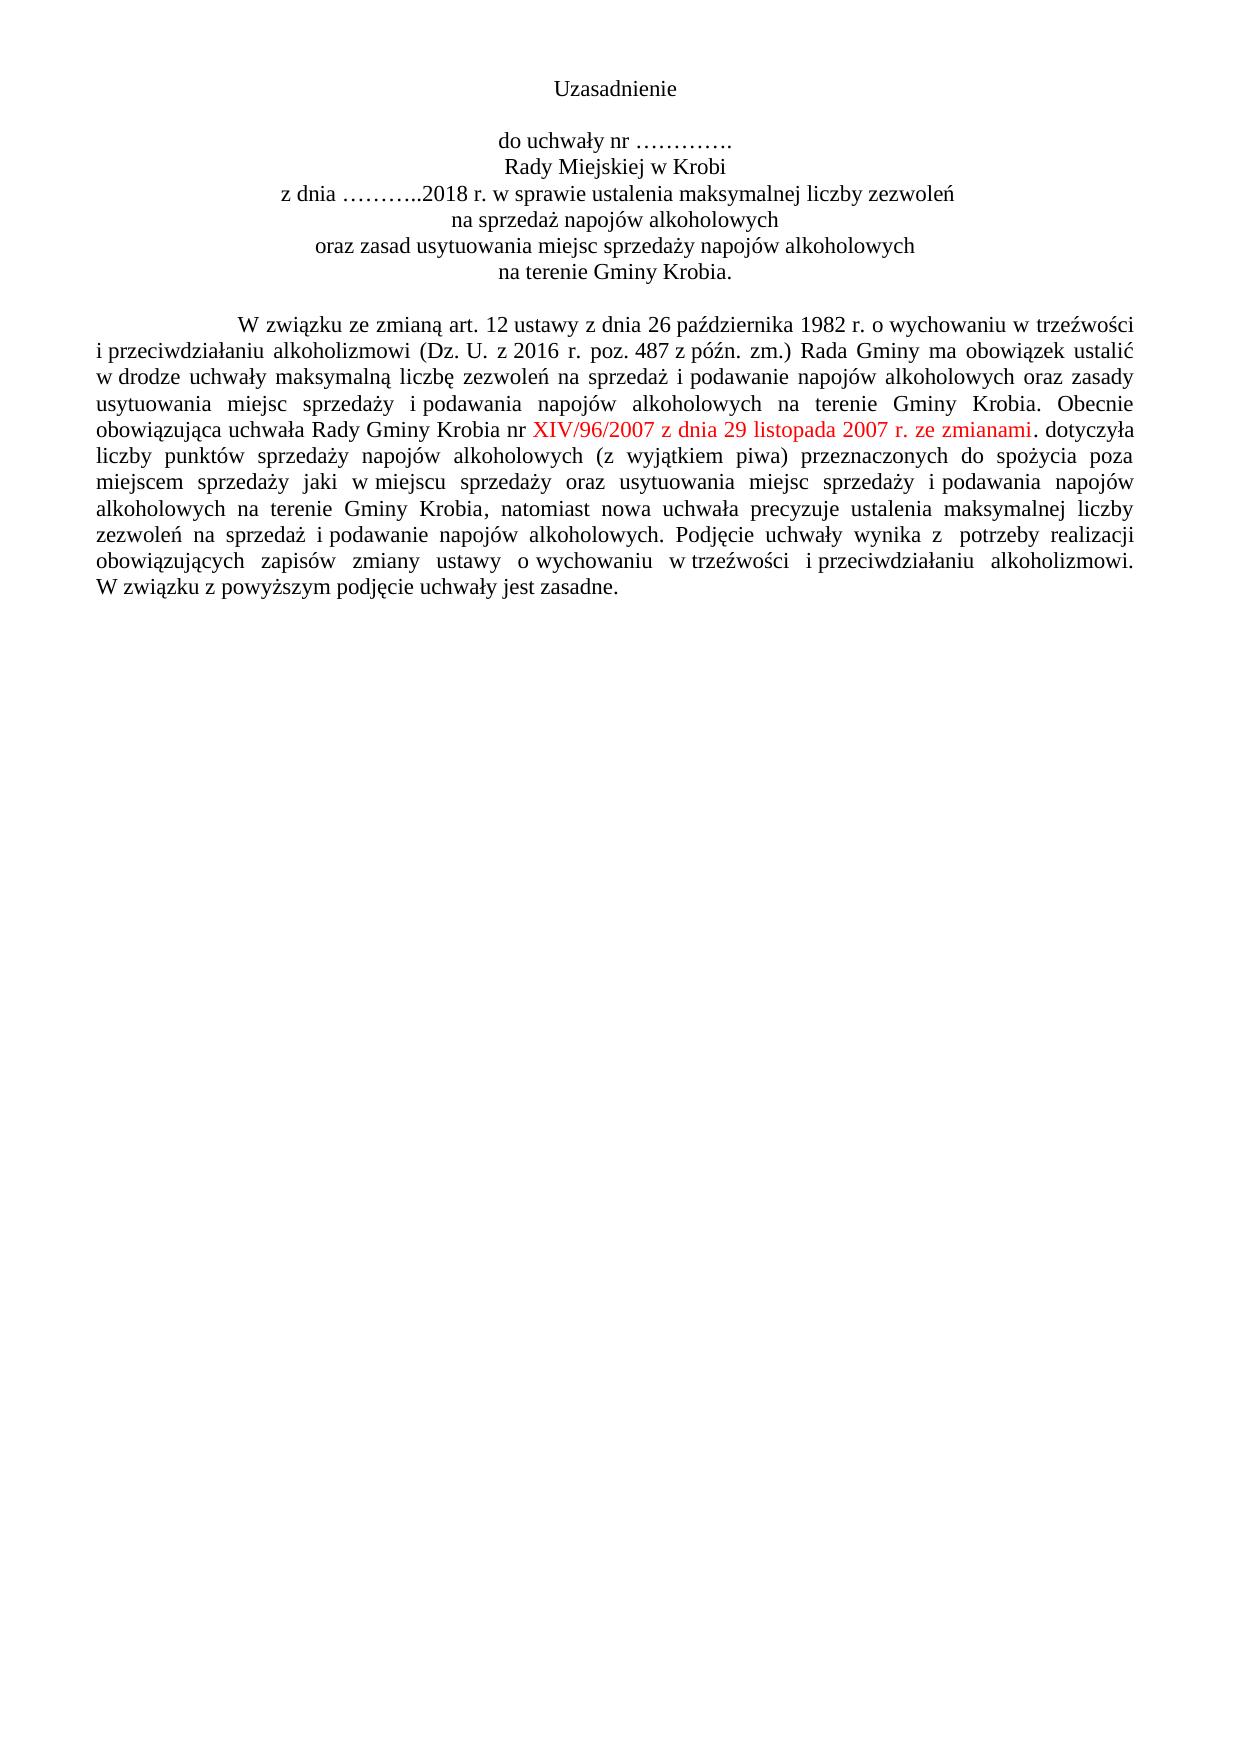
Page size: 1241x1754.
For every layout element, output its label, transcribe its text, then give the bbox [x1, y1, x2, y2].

text na terenie Gminy Krobia. [96, 259, 1134, 285]
text Rady Miejskiej w Krobi [96, 154, 1134, 180]
text z dnia ………..2018 r. w sprawie ustalenia maksymalnej liczby zezwoleń [96, 180, 1134, 206]
text do uchwały nr …………. [96, 127, 1134, 154]
text W związku ze zmianą art. 12 ustawy z dnia 26 października 1982 r. o wychowaniu w trzeźwości i przeciwdziałaniu alkoholizmowi (Dz. U. z 2016 r. poz. 487 z późn. zm.) Rada Gminy ma obowiązek ustalić w drodze uchwały maksymalną liczbę zezwoleń na sprzedaż i podawanie napojów alkoholowych oraz zasady usytuowania miejsc sprzedaży i podawania napojów alkoholowych na terenie Gminy Krobia. Obecnie obowiązująca uchwała Rady Gminy Krobia nr XIV/96/2007 z dnia 29 listopada 2007 r. ze zmianami. dotyczyła liczby punktów sprzedaży napojów alkoholowych (z wyjątkiem piwa) przeznaczonych do spożycia poza miejscem sprzedaży jaki w miejscu sprzedaży oraz usytuowania miejsc sprzedaży i podawania napojów alkoholowych na terenie Gminy Krobia, natomiast nowa uchwała precyzuje ustalenia maksymalnej liczby zezwoleń na sprzedaż i podawanie napojów alkoholowych. Podjęcie uchwały wynika z potrzeby realizacji obowiązujących zapisów zmiany ustawy o wychowaniu w trzeźwości i przeciwdziałaniu alkoholizmowi. W związku z powyższym podjęcie uchwały jest zasadne. [96, 311, 1134, 600]
text Uzasadnienie [96, 75, 1134, 101]
text oraz zasad usytuowania miejsc sprzedaży napojów alkoholowych [96, 232, 1134, 259]
text na sprzedaż napojów alkoholowych [96, 206, 1134, 232]
